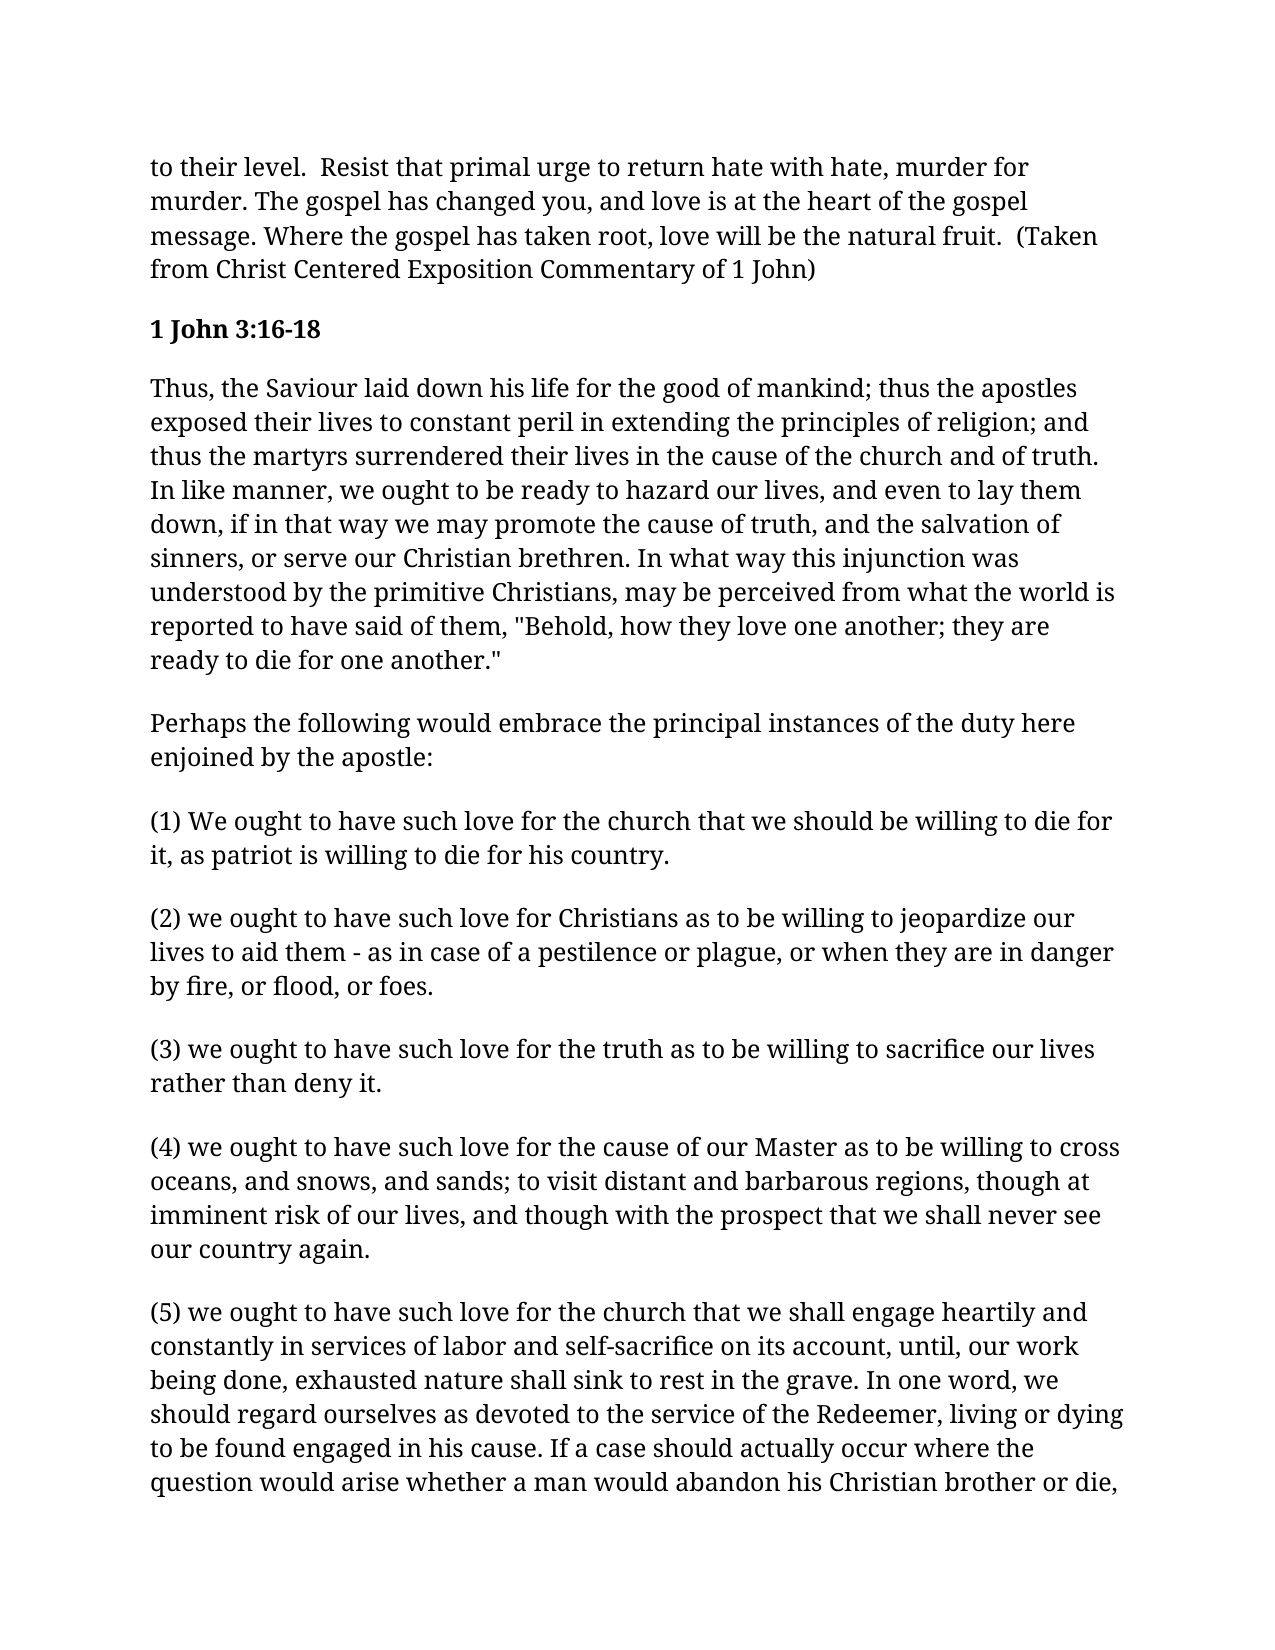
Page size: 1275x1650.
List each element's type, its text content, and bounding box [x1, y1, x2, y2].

text Thus, the Saviour laid down his life for the good of mankind; thus the apostles exposed their lives to constant peril in extending the principles of religion; and thus the martyrs surrendered their lives in the cause of the church and of truth. In like manner, we ought to be ready to hazard our lives, and even to lay them down, if in that way we may promote the cause of truth, and the salvation of sinners, or serve our Christian brethren. In what way this injunction was understood by the primitive Christians, may be perceived from what the world is reported to have said of them, "Behold, how they love one another; they are ready to die for one another." [150, 370, 1125, 677]
text (3) we ought to have such love for the truth as to be willing to sacrifice our lives rather than deny it. [150, 1032, 1125, 1100]
text (1) We ought to have such love for the church that we should be willing to die for it, as patriot is willing to die for his country. [150, 803, 1125, 871]
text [150, 150, 1125, 286]
text (2) we ought to have such love for Christians as to be willing to jeopardize our lives to aid them - as in case of a pestilence or plague, or when they are in danger by fire, or flood, or foes. [150, 901, 1125, 1003]
text (4) we ought to have such love for the cause of our Master as to be willing to cross oceans, and snows, and sands; to visit distant and barbarous regions, though at imminent risk of our lives, and though with the prospect that we shall never see our country again. [150, 1129, 1125, 1266]
text 1 John 3:16-18 [150, 311, 1125, 345]
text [150, 1295, 1125, 1499]
text Perhaps the following would embrace the principal instances of the duty here enjoined by the apostle: [150, 706, 1125, 774]
